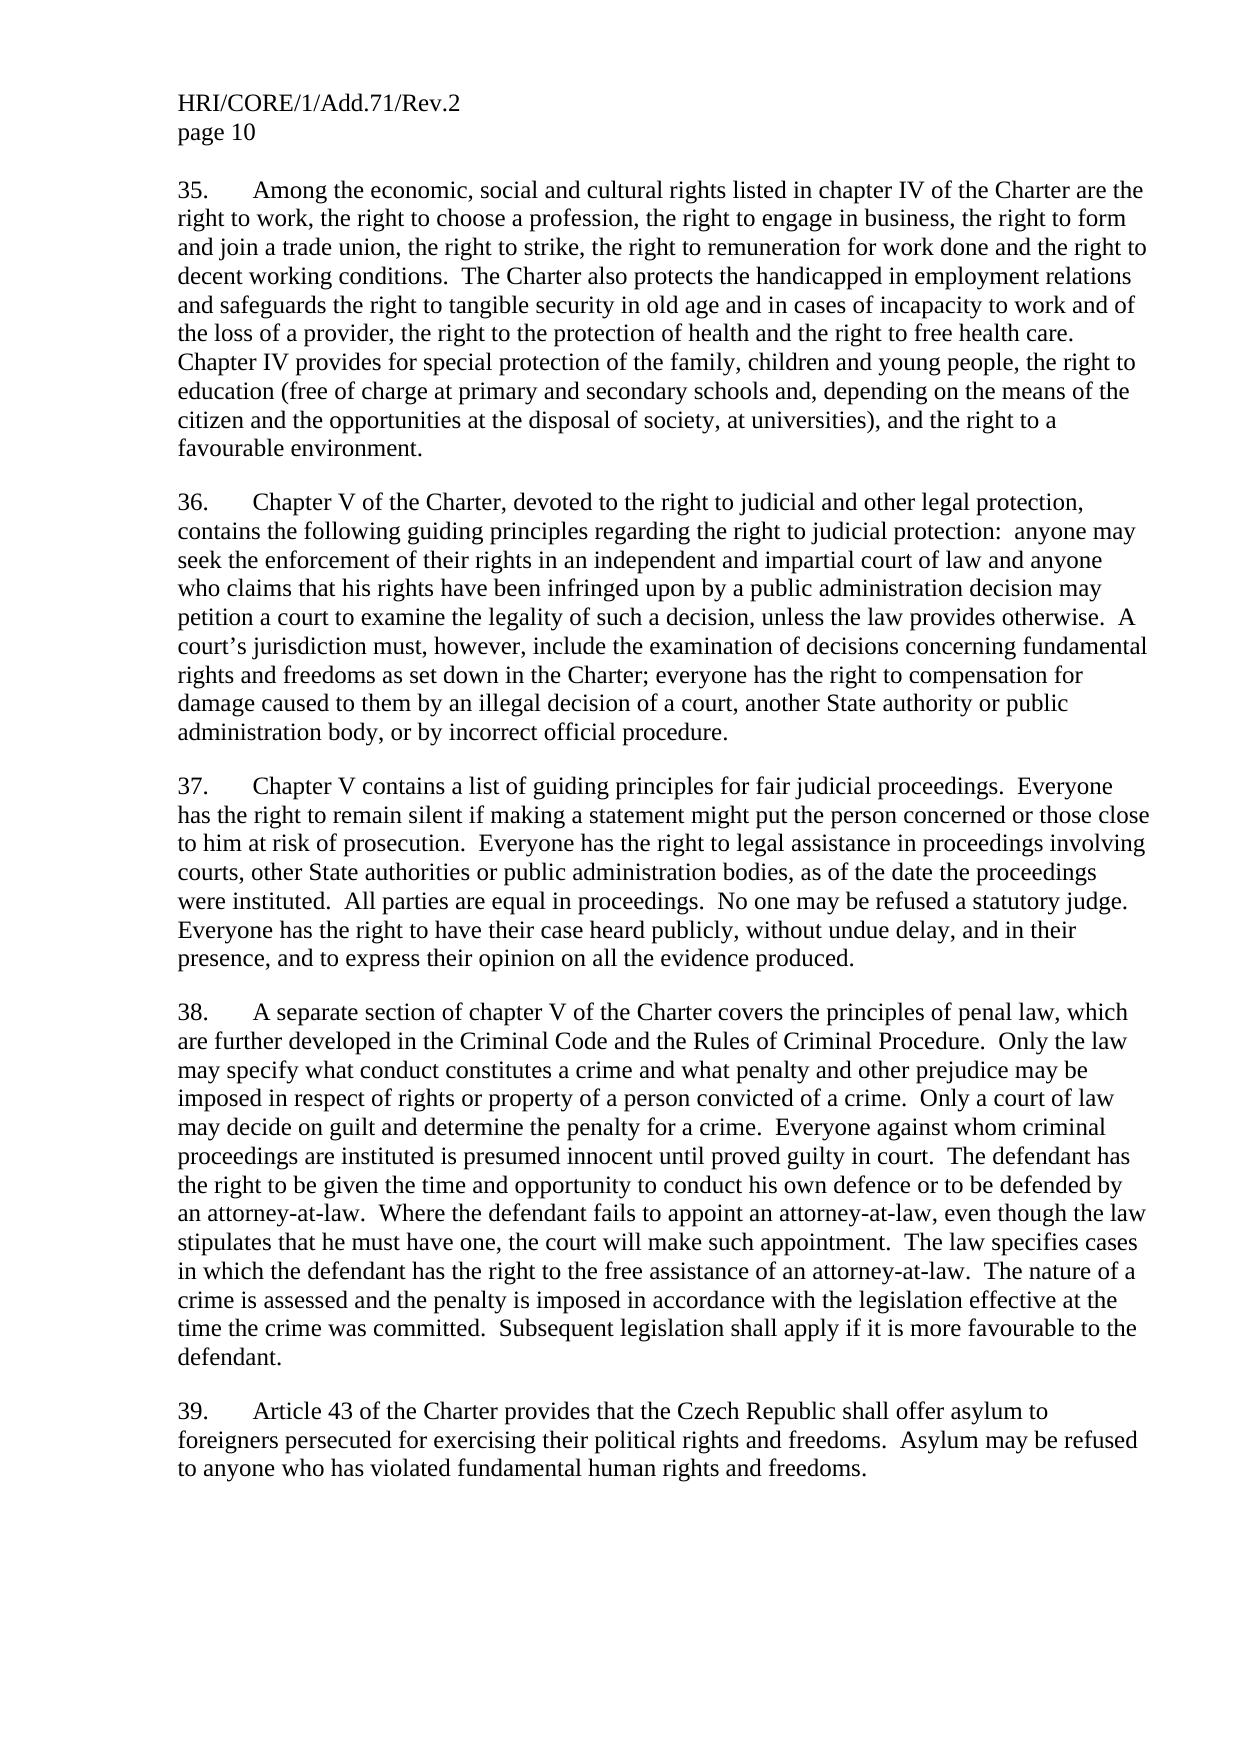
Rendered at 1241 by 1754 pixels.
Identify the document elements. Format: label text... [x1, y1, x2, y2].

text 36. Chapter V of the Charter, devoted to the right to judicial and other legal protection, contains the following guiding principles regarding the right to judicial protection: anyone may seek the enforcement of their rights in an independent and impartial court of law and anyone who claims that his rights have been infringed upon by a public administration decision may petition a court to examine the legality of such a decision, unless the law provides otherwise. A court’s jurisdiction must, however, include the examination of decisions concerning fundamental rights and freedoms as set down in the Charter; everyone has the right to compensation for damage caused to them by an illegal decision of a court, another State authority or public administration body, or by incorrect official procedure. [177, 487, 1152, 746]
text 37. Chapter V contains a list of guiding principles for fair judicial proceedings. Everyone has the right to remain silent if making a statement might put the person concerned or those close to him at risk of prosecution. Everyone has the right to legal assistance in proceedings involving courts, other State authorities or public administration bodies, as of the date the proceedings were instituted. All parties are equal in proceedings. No one may be refused a statutory judge. Everyone has the right to have their case heard publicly, without undue delay, and in their presence, and to express their opinion on all the evidence produced. [177, 771, 1152, 972]
text 38. A separate section of chapter V of the Charter covers the principles of penal law, which are further developed in the Criminal Code and the Rules of Criminal Procedure. Only the law may specify what conduct constitutes a crime and what penalty and other prejudice may be imposed in respect of rights or property of a person convicted of a crime. Only a court of law may decide on guilt and determine the penalty for a crime. Everyone against whom criminal proceedings are instituted is presumed innocent until proved guilty in court. The defendant has the right to be given the time and opportunity to conduct his own defence or to be defended by an attorney-at-law. Where the defendant fails to appoint an attorney-at-law, even though the law stipulates that he must have one, the court will make such appointment. The law specifies cases in which the defendant has the right to the free assistance of an attorney-at-law. The nature of a crime is assessed and the penalty is imposed in accordance with the legislation effective at the time the crime was committed. Subsequent legislation shall apply if it is more favourable to the defendant. [177, 997, 1152, 1371]
text 35. Among the economic, social and cultural rights listed in chapter IV of the Charter are the right to work, the right to choose a profession, the right to engage in business, the right to form and join a trade union, the right to strike, the right to remuneration for work done and the right to decent working conditions. The Charter also protects the handicapped in employment relations and safeguards the right to tangible security in old age and in cases of incapacity to work and of the loss of a provider, the right to the protection of health and the right to free health care. Chapter IV provides for special protection of the family, children and young people, the right to education (free of charge at primary and secondary schools and, depending on the means of the citizen and the opportunities at the disposal of society, at universities), and the right to a favourable environment. [177, 175, 1152, 462]
text 39. Article 43 of the Charter provides that the Czech Republic shall offer asylum to foreigners persecuted for exercising their political rights and freedoms. Asylum may be refused to anyone who has violated fundamental human rights and freedoms. [177, 1396, 1152, 1482]
